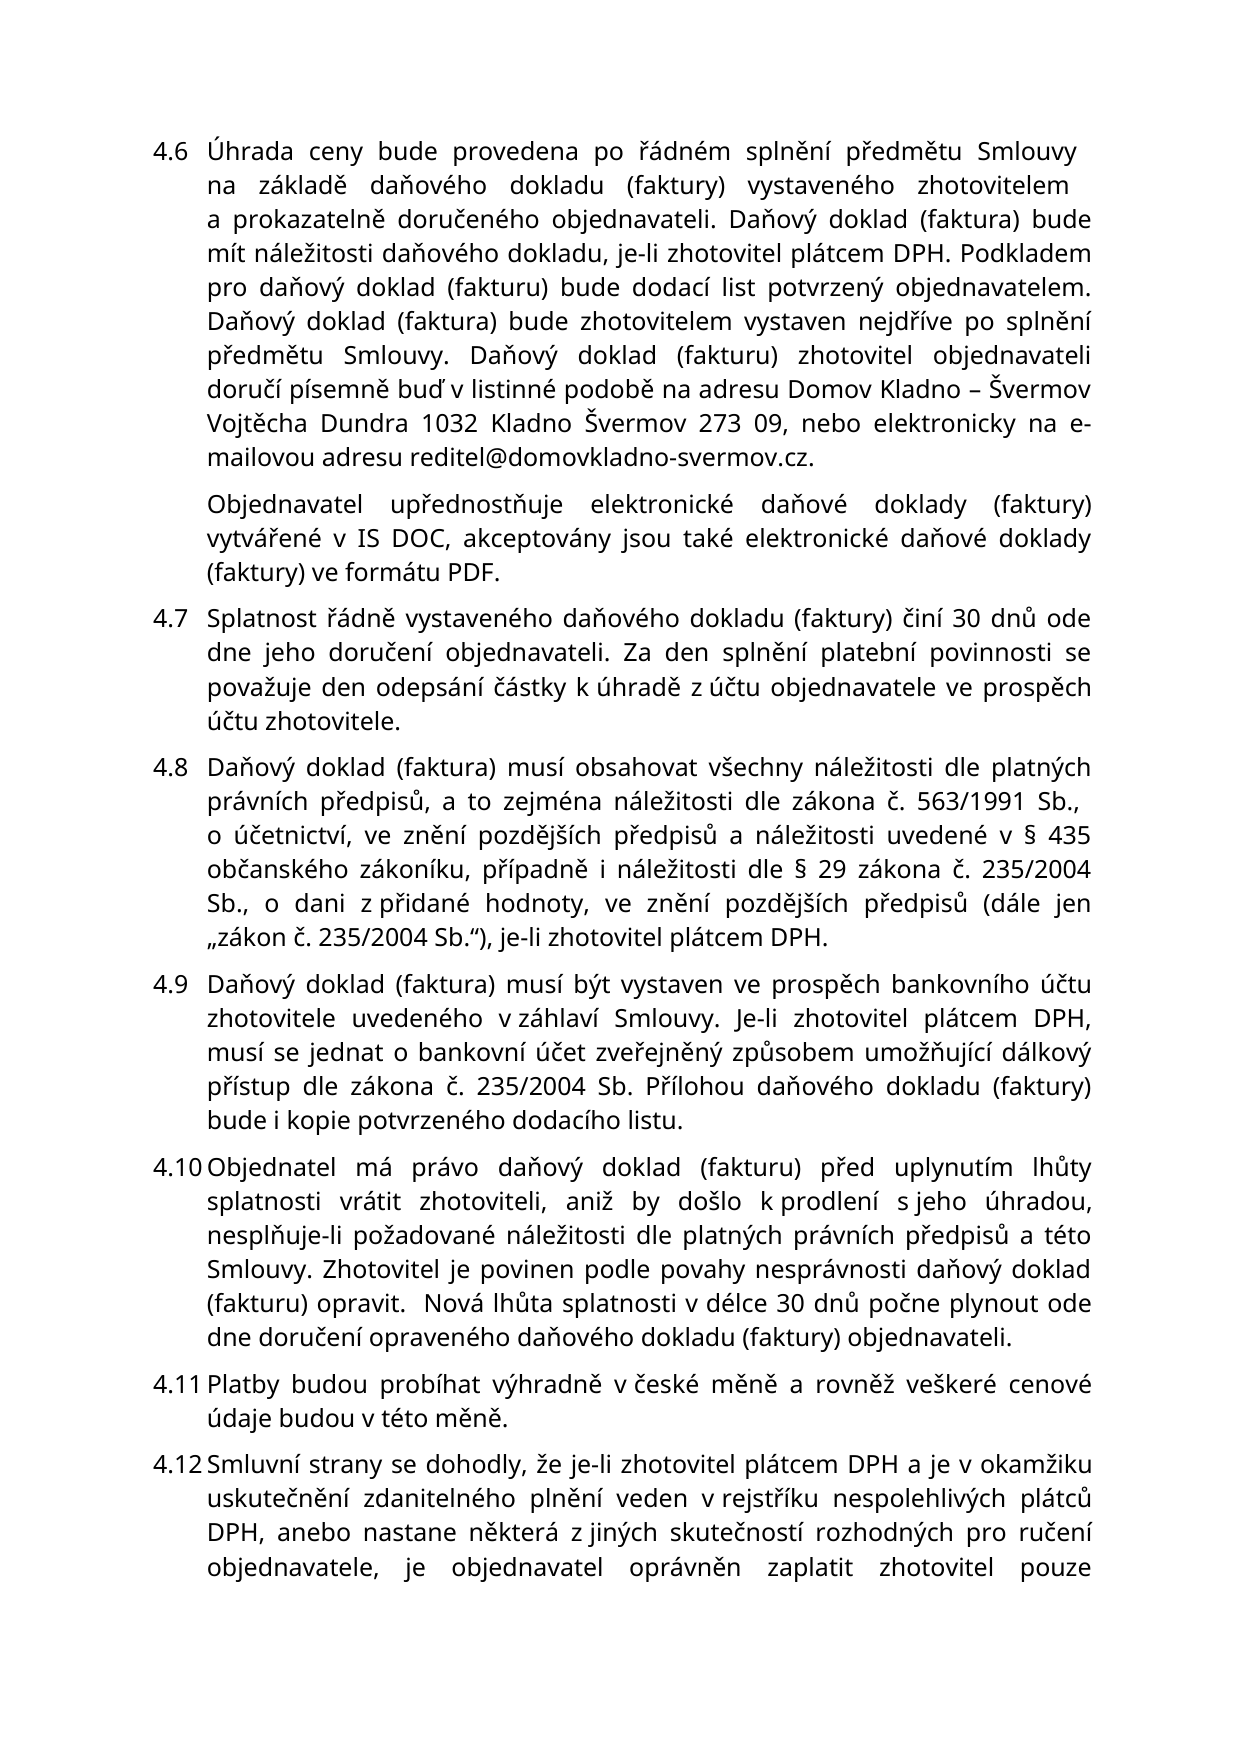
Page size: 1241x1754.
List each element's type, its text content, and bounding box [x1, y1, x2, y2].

list Platby budou probíhat výhradně v české měně a rovněž veškeré cenové údaje budou v této měně. [153, 1366, 1093, 1434]
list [153, 1447, 1093, 1583]
text Objednavatel upřednostňuje elektronické daňové doklady (faktury) vytvářené v IS DOC, akceptovány jsou také elektronické daňové doklady (faktury) ve formátu PDF. [207, 486, 1093, 588]
list Objednatel má právo daňový doklad (fakturu) před uplynutím lhůty splatnosti vrátit zhotoviteli, aniž by došlo k prodlení s jeho úhradou, nesplňuje-li požadované náležitosti dle platných právních předpisů a této Smlouvy. Zhotovitel je povinen podle povahy nesprávnosti daňový doklad (fakturu) opravit. Nová lhůta splatnosti v délce 30 dnů počne plynout ode dne doručení opraveného daňového dokladu (faktury) objednavateli. [153, 1149, 1093, 1354]
list Úhrada ceny bude provedena po řádném splnění předmětu Smlouvy na základě daňového dokladu (faktury) vystaveného zhotovitelem a prokazatelně doručeného objednavateli. Daňový doklad (faktura) bude mít náležitosti daňového dokladu, je-li zhotovitel plátcem DPH. Podkladem pro daňový doklad (fakturu) bude dodací list potvrzený objednavatelem. Daňový doklad (faktura) bude zhotovitelem vystaven nejdříve po splnění předmětu Smlouvy. Daňový doklad (fakturu) zhotovitel objednavateli doručí písemně buď v listinné podobě na adresu Domov Kladno – Švermov Vojtěcha Dundra 1032 Kladno Švermov 273 09, nebo elektronicky na e-mailovou adresu reditel@domovkladno-svermov.cz. [153, 133, 1093, 474]
list Splatnost řádně vystaveného daňového dokladu (faktury) činí 30 dnů ode dne jeho doručení objednavateli. Za den splnění platební povinnosti se považuje den odepsání částky k úhradě z účtu objednavatele ve prospěch účtu zhotovitele. [153, 601, 1093, 737]
list Daňový doklad (faktura) musí obsahovat všechny náležitosti dle platných právních předpisů, a to zejména náležitosti dle zákona č. 563/1991 Sb., o účetnictví, ve znění pozdějších předpisů a náležitosti uvedené v § 435 občanského zákoníku, případně i náležitosti dle § 29 zákona č. 235/2004 Sb., o dani z přidané hodnoty, ve znění pozdějších předpisů (dále jen „zákon č. 235/2004 Sb.“), je-li zhotovitel plátcem DPH. [153, 750, 1093, 954]
list Daňový doklad (faktura) musí být vystaven ve prospěch bankovního účtu zhotovitele uvedeného v záhlaví Smlouvy. Je-li zhotovitel plátcem DPH, musí se jednat o bankovní účet zveřejněný způsobem umožňující dálkový přístup dle zákona č. 235/2004 Sb. Přílohou daňového dokladu (faktury) bude i kopie potvrzeného dodacího listu. [153, 967, 1093, 1137]
